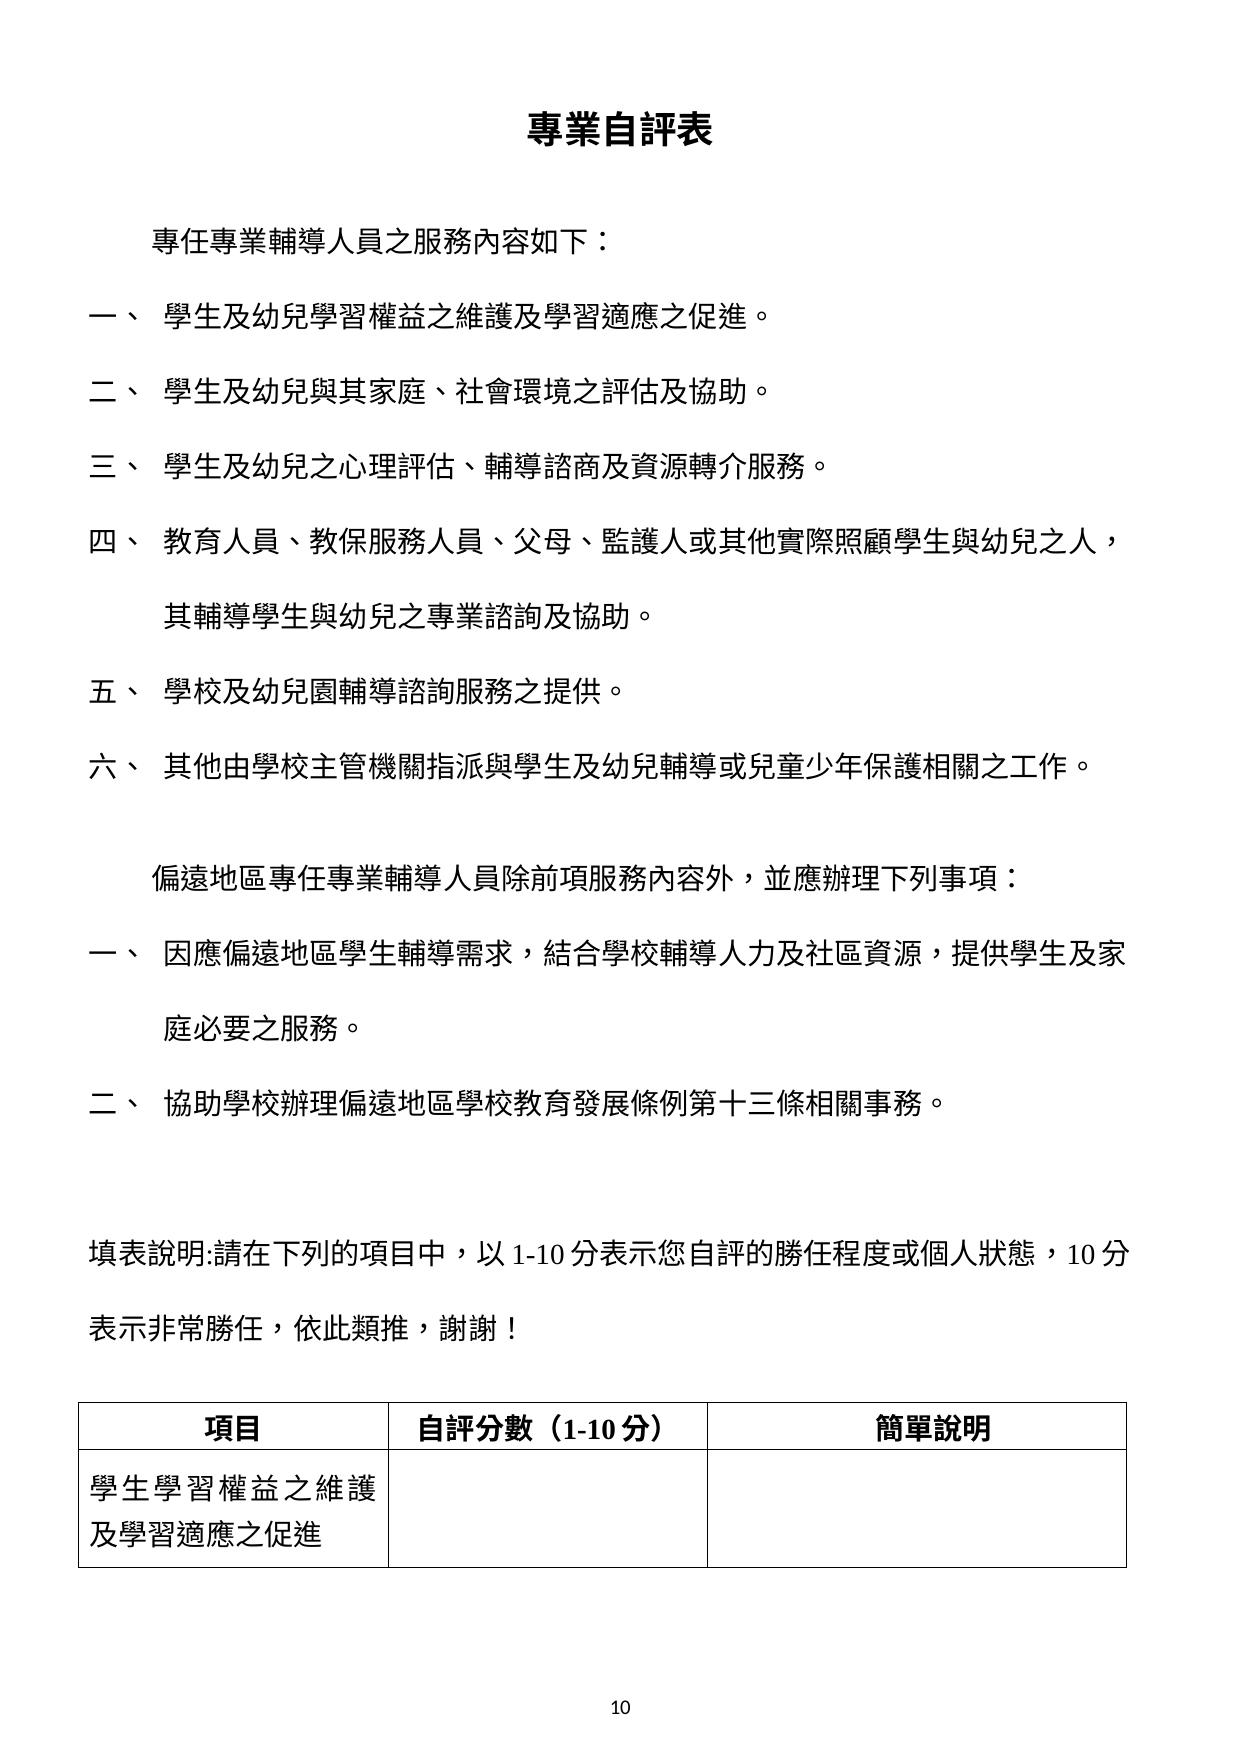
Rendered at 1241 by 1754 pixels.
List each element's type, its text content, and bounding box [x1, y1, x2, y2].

list 其他由學校主管機關指派與學生及幼兒輔導或兒童少年保護相關之工作。 [89, 727, 1152, 802]
list 教育人員、教保服務人員、父母、監護人或其他實際照顧學生與幼兒之人，其輔導學生與幼兒之專業諮詢及協助。 [89, 502, 1152, 652]
list 學生及幼兒之心理評估、輔導諮商及資源轉介服務。 [89, 427, 1152, 502]
list 協助學校辦理偏遠地區學校教育發展條例第十三條相關事務。 [89, 1064, 1152, 1139]
list 學生及幼兒與其家庭、社會環境之評估及協助。 [89, 352, 1152, 427]
table_header 簡單說明 [708, 1403, 1126, 1449]
text 專業自評表 [89, 89, 1152, 164]
table_header 項目 [79, 1403, 388, 1449]
table_header 自評分數（1-10分） [389, 1403, 707, 1449]
text 填表說明:請在下列的項目中，以1-10分表示您自評的勝任程度或個人狀態，10分表示非常勝任，依此類推，謝謝！ [89, 1214, 1152, 1364]
table_cell [708, 1450, 1126, 1567]
text 專任專業輔導人員之服務內容如下： [151, 202, 1152, 277]
list 因應偏遠地區學生輔導需求，結合學校輔導人力及社區資源，提供學生及家庭必要之服務。 [89, 914, 1152, 1064]
table_cell [389, 1450, 707, 1567]
table_cell 學生學習權益之維護及學習適應之促進 [79, 1450, 388, 1567]
text 偏遠地區專任專業輔導人員除前項服務內容外，並應辦理下列事項： [151, 839, 1152, 914]
list 學生及幼兒學習權益之維護及學習適應之促進。 [89, 277, 1152, 352]
list 學校及幼兒園輔導諮詢服務之提供。 [89, 652, 1152, 727]
